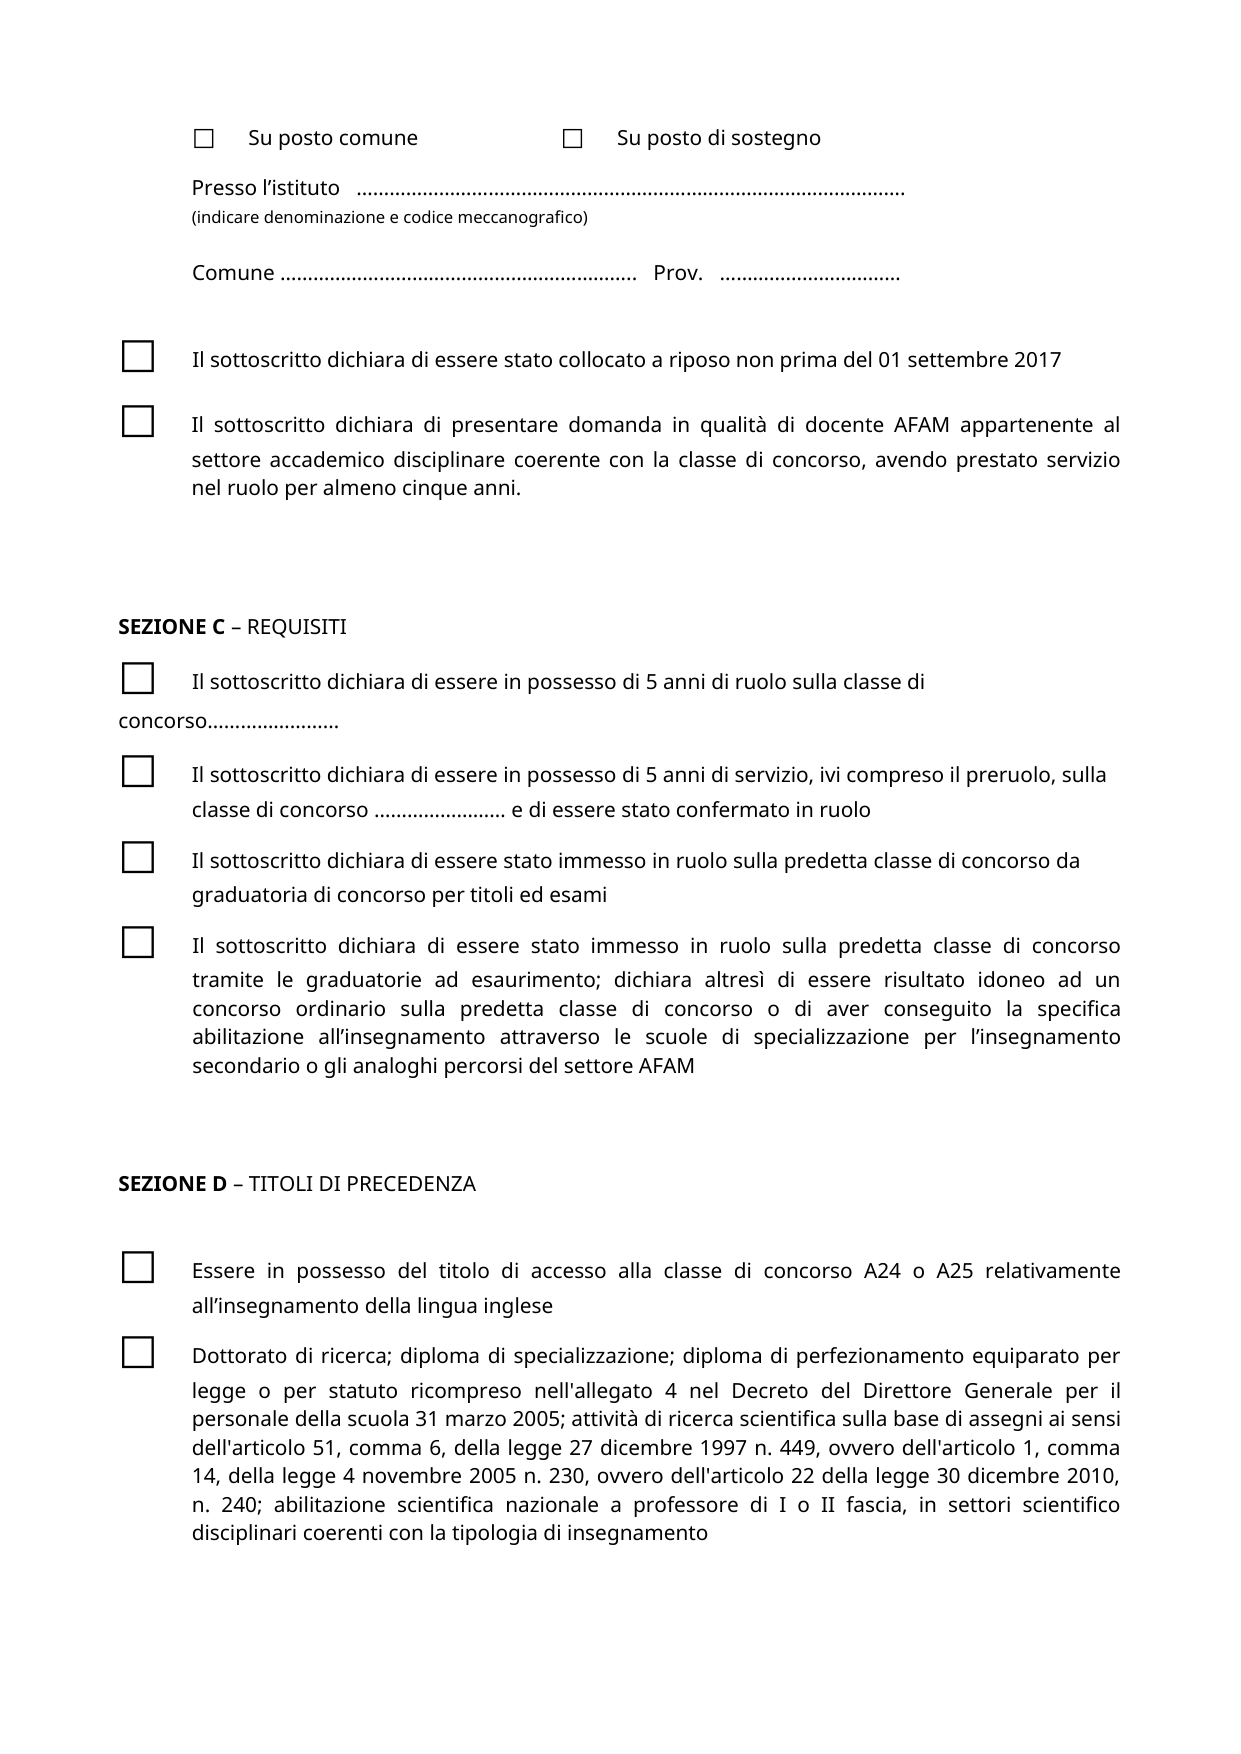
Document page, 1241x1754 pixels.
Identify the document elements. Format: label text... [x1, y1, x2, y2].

text (indicare denominazione e codice meccanografico) [192, 206, 1122, 228]
text □ Il sottoscritto dichiara di essere stato immesso in ruolo sulla predetta classe di concorso tramite le graduatorie ad esaurimento; dichiara altresì di essere risultato idoneo ad un concorso ordinario sulla predetta classe di concorso o di aver conseguito la specifica abilitazione all’insegnamento attraverso le scuole di specializzazione per l’insegnamento secondario o gli analoghi percorsi del settore AFAM [118, 909, 1122, 1079]
text SEZIONE D – TITOLI DI PRECEDENZA [118, 1169, 1122, 1197]
text □ Il sottoscritto dichiara di essere in possesso di 5 anni di ruolo sulla classe di concorso…………………… [118, 645, 1122, 734]
text □ Dottorato di ricerca; diploma di specializzazione; diploma di perfezionamento equiparato per legge o per statuto ricompreso nell'allegato 4 nel Decreto del Direttore Generale per il personale della scuola 31 marzo 2005; attività di ricerca scientifica sulla base di assegni ai sensi dell'articolo 51, comma 6, della legge 27 dicembre 1997 n. 449, ovvero dell'articolo 1, comma 14, della legge 4 novembre 2005 n. 230, ovvero dell'articolo 22 della legge 30 dicembre 2010, n. 240; abilitazione scientifica nazionale a professore di I o II fascia, in settori scientifico disciplinari coerenti con la tipologia di insegnamento [118, 1319, 1122, 1547]
text □ Su posto comune □ Su posto di sostegno [118, 118, 1122, 152]
text Presso l’istituto ………………………………………………………………………………………. [191, 173, 1122, 202]
text □ Il sottoscritto dichiara di essere stato collocato a riposo non prima del 01 settembre 2017 [118, 323, 1122, 380]
text □ Il sottoscritto dichiara di essere stato immesso in ruolo sulla predetta classe di concorso da graduatoria di concorso per titoli ed esami [118, 823, 1122, 909]
text □ Essere in possesso del titolo di accesso alla classe di concorso A24 o A25 relativamente all’insegnamento della lingua inglese [118, 1234, 1122, 1319]
text Comune ……………………………………………………….. Prov. …………………………… [118, 258, 1122, 286]
text □ Il sottoscritto dichiara di presentare domanda in qualità di docente AFAM appartenente al settore accademico disciplinare coerente con la classe di concorso, avendo prestato servizio nel ruolo per almeno cinque anni. [118, 388, 1122, 502]
text SEZIONE C – REQUISITI [118, 612, 1122, 641]
text □ Il sottoscritto dichiara di essere in possesso di 5 anni di servizio, ivi compreso il preruolo, sulla classe di concorso …………………… e di essere stato confermato in ruolo [118, 738, 1122, 823]
